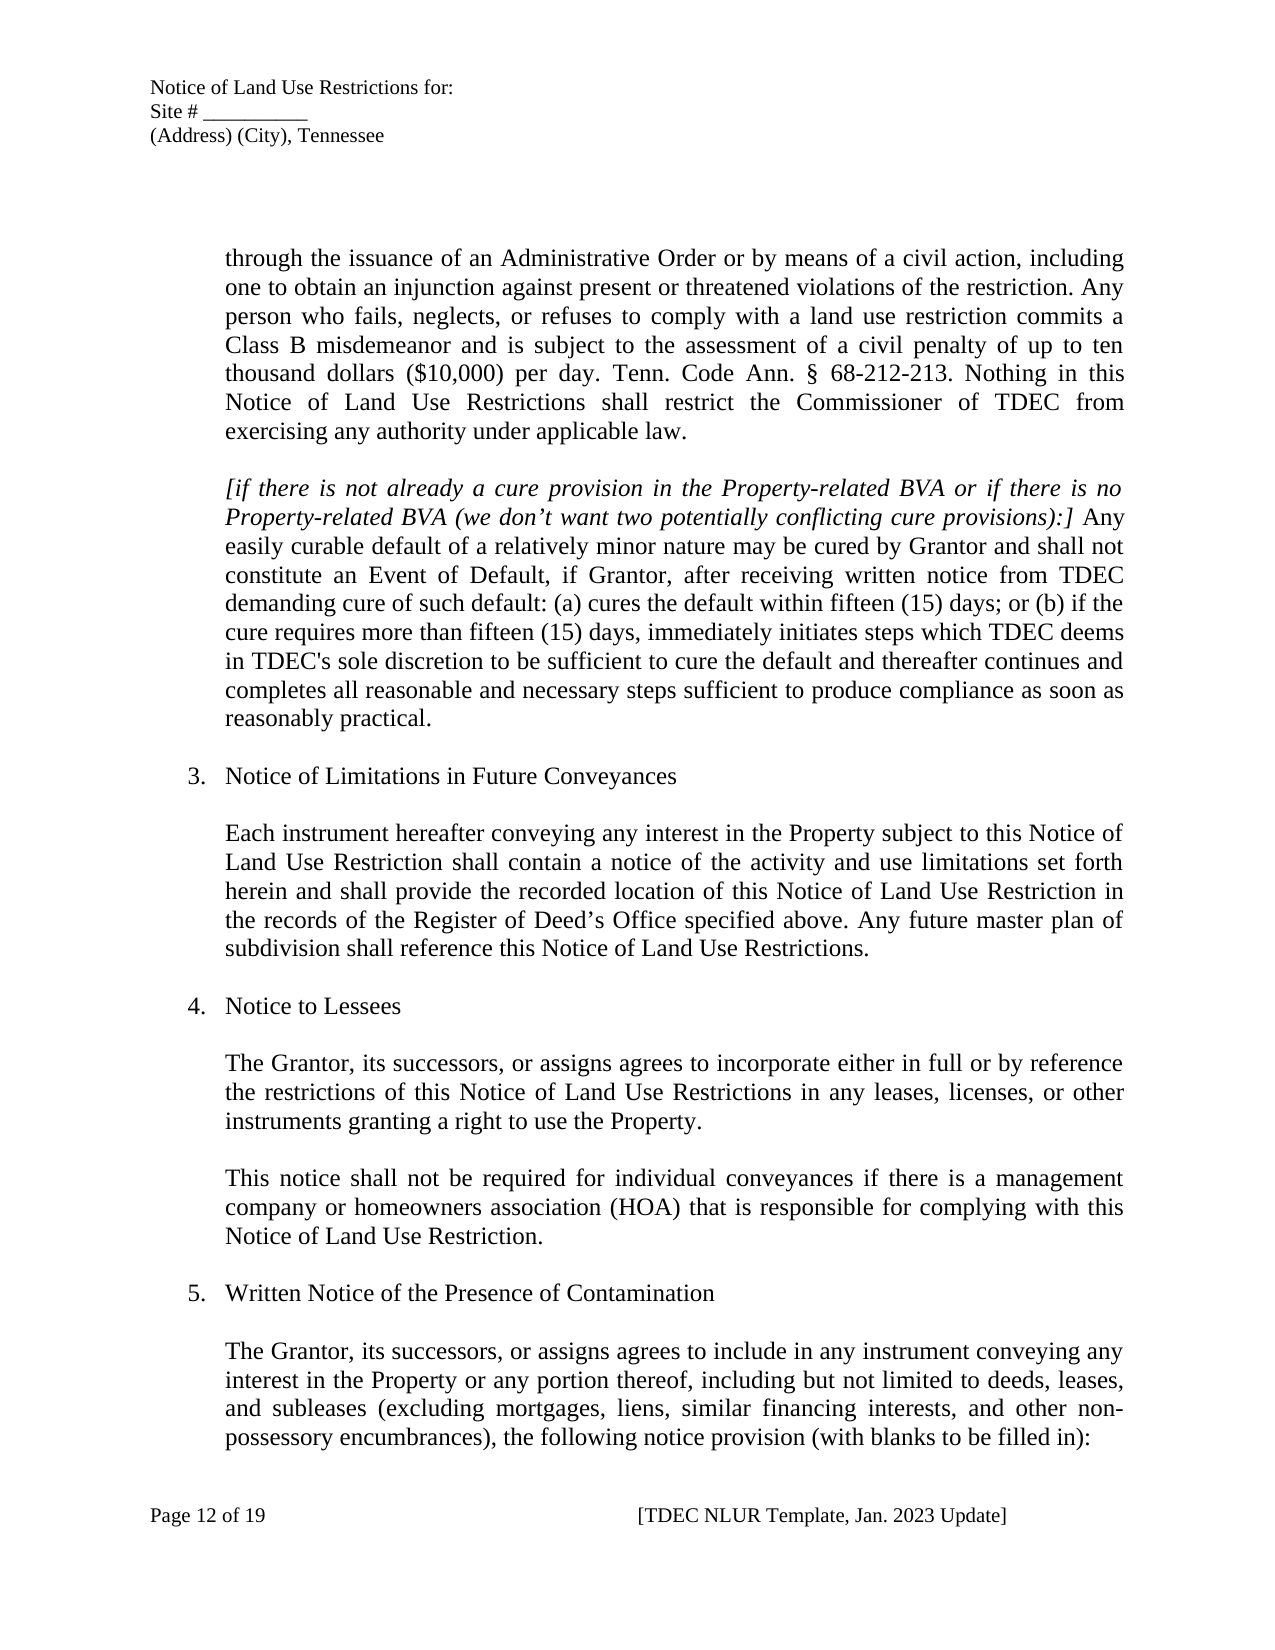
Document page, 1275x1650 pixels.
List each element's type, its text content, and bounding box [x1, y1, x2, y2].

list Notice of Limitations in Future Conveyances [187, 761, 1125, 790]
list Notice to Lessees [187, 991, 1125, 1020]
text The Grantor, its successors, or assigns agrees to incorporate either in full or by reference the restrictions of this Notice of Land Use Restrictions in any leases, licenses, or other instruments granting a right to use the Property. [225, 1048, 1125, 1135]
text This notice shall not be required for individual conveyances if there is a management company or homeowners association (HOA) that is responsible for complying with this Notice of Land Use Restriction. [225, 1163, 1125, 1250]
list Written Notice of the Presence of Contamination [187, 1278, 1125, 1307]
text Each instrument hereafter conveying any interest in the Property subject to this Notice of Land Use Restriction shall contain a notice of the activity and use limitations set forth herein and shall provide the recorded location of this Notice of Land Use Restriction in the records of the Register of Deed’s Office specified above. Any future master plan of subdivision shall reference this Notice of Land Use Restrictions. [225, 818, 1125, 962]
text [225, 243, 1125, 445]
text The Grantor, its successors, or assigns agrees to include in any instrument conveying any interest in the Property or any portion thereof, including but not limited to deeds, leases, and subleases (excluding mortgages, liens, similar financing interests, and other non-possessory encumbrances), the following notice provision (with blanks to be filled in): [225, 1336, 1125, 1451]
text [if there is not already a cure provision in the Property-related BVA or if there is no Property-related BVA (we don’t want two potentially conflicting cure provisions):] Any easily curable default of a relatively minor nature may be cured by Grantor and shall not constitute an Event of Default, if Grantor, after receiving written notice from TDEC demanding cure of such default: (a) cures the default within fifteen (15) days; or (b) if the cure requires more than fifteen (15) days, immediately initiates steps which TDEC deems in TDEC's sole discretion to be sufficient to cure the default and thereafter continues and completes all reasonable and necessary steps sufficient to produce compliance as soon as reasonably practical. [225, 473, 1125, 732]
